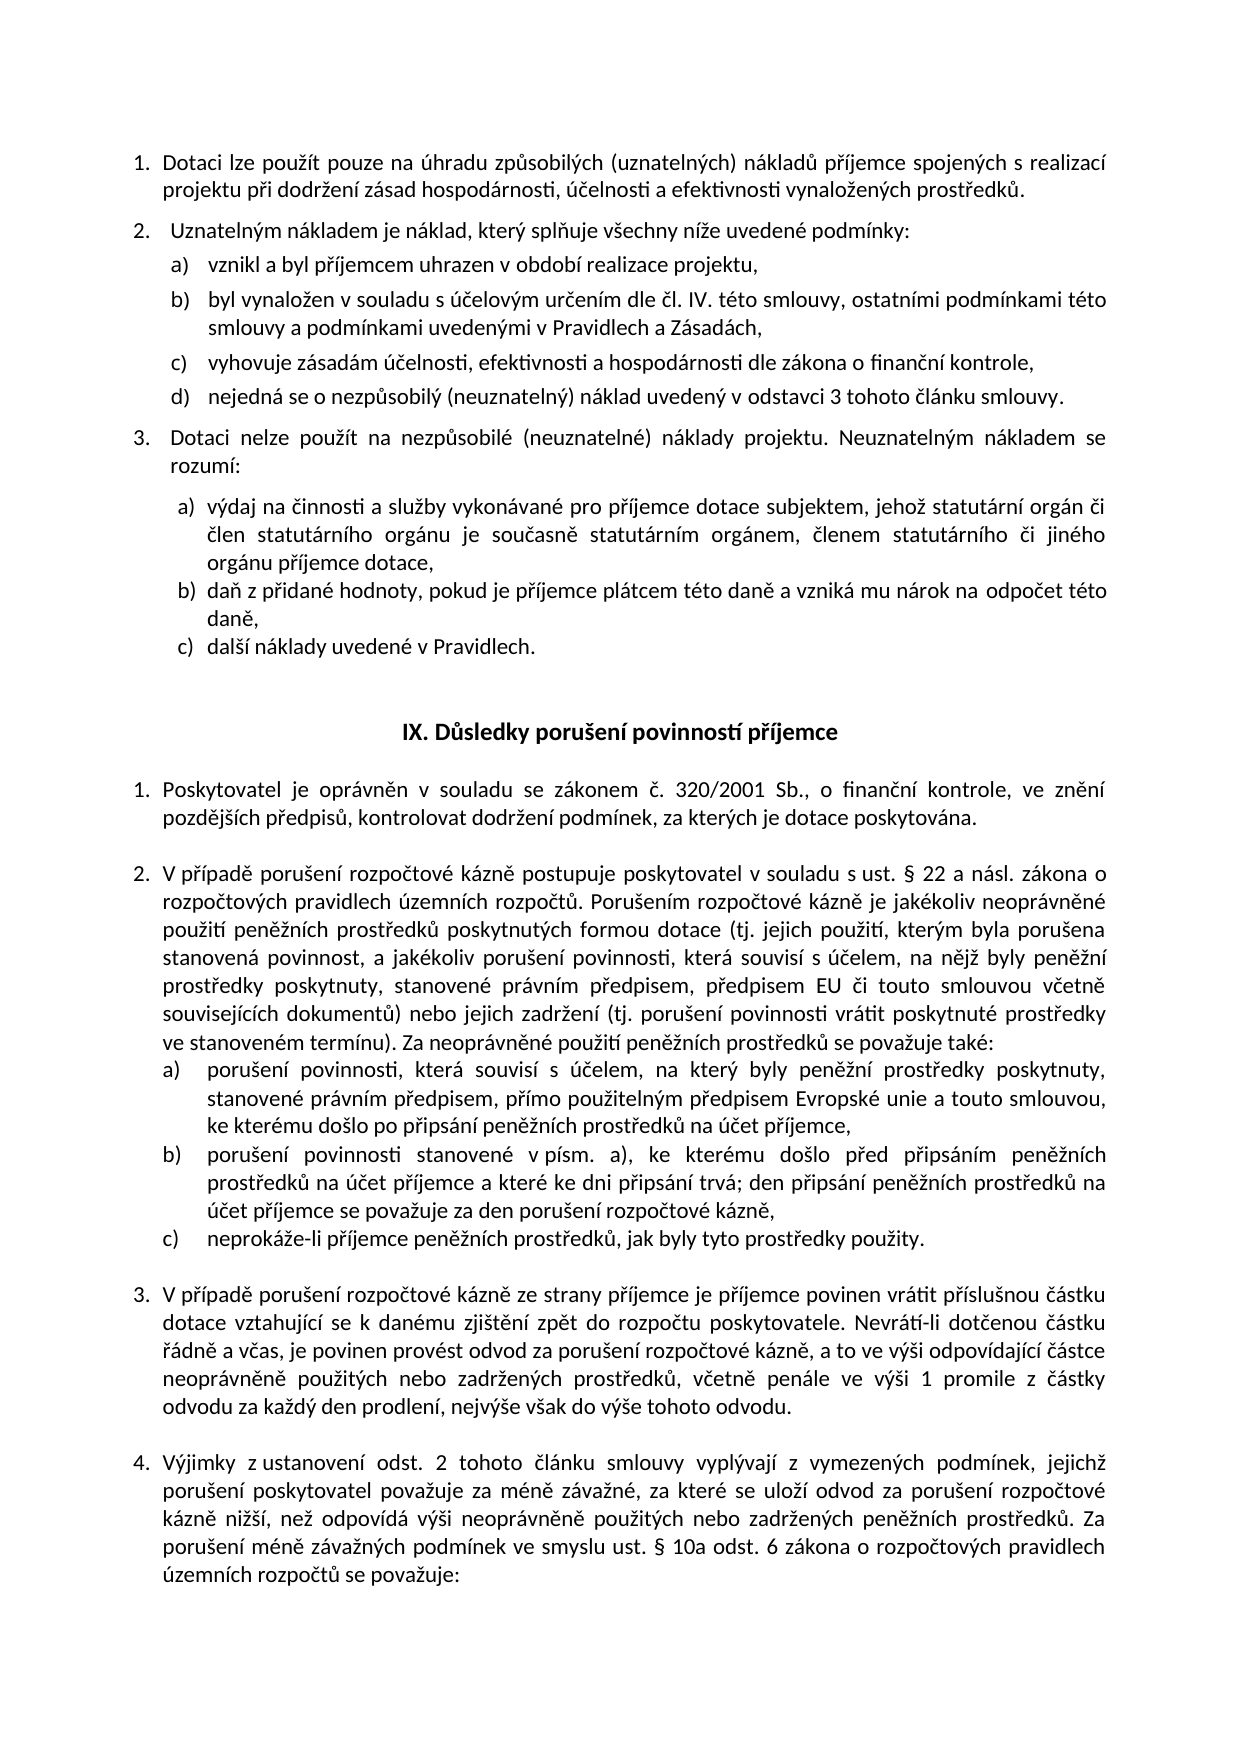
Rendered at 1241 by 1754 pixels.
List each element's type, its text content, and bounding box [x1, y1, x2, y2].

list porušení povinnosti, která souvisí s účelem, na který byly peněžní prostředky poskytnuty, stanovené právním předpisem, přímo použitelným předpisem Evropské unie a touto smlouvou, ke kterému došlo po připsání peněžních prostředků na účet příjemce, [162, 1056, 1107, 1140]
list byl vynaložen v souladu s účelovým určením dle čl. IV. této smlouvy, ostatními podmínkami této smlouvy a podmínkami uvedenými v Pravidlech a Zásadách, [170, 285, 1107, 342]
list porušení povinnosti stanovené v písm. a), ke kterému došlo před připsáním peněžních prostředků na účet příjemce a které ke dni připsání trvá; den připsání peněžních prostředků na účet příjemce se považuje za den porušení rozpočtové kázně, [162, 1140, 1107, 1224]
list nejedná se o nezpůsobilý (neuznatelný) náklad uvedený v odstavci 3 tohoto článku smlouvy. [170, 382, 1107, 411]
list Poskytovatel je oprávněn v souladu se zákonem č. 320/2001 Sb., o finanční kontrole, ve znění pozdějších předpisů, kontrolovat dodržení podmínek, za kterých je dotace poskytována. [133, 775, 1107, 831]
list další náklady uvedené v Pravidlech. [177, 632, 1107, 660]
list Dotaci lze použít pouze na úhradu způsobilých (uznatelných) nákladů příjemce spojených s realizací projektu při dodržení zásad hospodárnosti, účelnosti a efektivnosti vynaložených prostředků. [133, 148, 1107, 204]
list Dotaci nelze použít na nezpůsobilé (neuznatelné) náklady projektu. Neuznatelným nákladem se rozumí: [133, 423, 1107, 479]
list výdaj na činnosti a služby vykonávané pro příjemce dotace subjektem, jehož statutární orgán či člen statutárního orgánu je současně statutárním orgánem, členem statutárního či jiného orgánu příjemce dotace, [177, 492, 1107, 576]
list neprokáže-li příjemce peněžních prostředků, jak byly tyto prostředky použity. [162, 1224, 1107, 1252]
list daň z přidané hodnoty, pokud je příjemce plátcem této daně a vzniká mu nárok na odpočet této daně, [177, 576, 1107, 632]
list vznikl a byl příjemcem uhrazen v období realizace projektu, [170, 250, 1107, 279]
text IX. Důsledky porušení povinností příjemce [133, 716, 1107, 747]
list vyhovuje zásadám účelnosti, efektivnosti a hospodárnosti dle zákona o finanční kontrole, [170, 348, 1107, 376]
list Výjimky z ustanovení odst. 2 tohoto článku smlouvy vyplývají z vymezených podmínek, jejichž porušení poskytovatel považuje za méně závažné, za které se uloží odvod za porušení rozpočtové kázně nižší, než odpovídá výši neoprávněně použitých nebo zadržených peněžních prostředků. Za porušení méně závažných podmínek ve smyslu ust. § 10a odst. 6 zákona o rozpočtových pravidlech územních rozpočtů se považuje: [133, 1448, 1107, 1588]
list Uznatelným nákladem je náklad, který splňuje všechny níže uvedené podmínky: [133, 216, 1107, 244]
list V případě porušení rozpočtové kázně postupuje poskytovatel v souladu s ust. § 22 a násl. zákona o rozpočtových pravidlech územních rozpočtů. Porušením rozpočtové kázně je jakékoliv neoprávněné použití peněžních prostředků poskytnutých formou dotace (tj. jejich použití, kterým byla porušena stanovená povinnost, a jakékoliv porušení povinnosti, která souvisí s účelem, na nějž byly peněžní prostředky poskytnuty, stanovené právním předpisem, předpisem EU či touto smlouvou včetně souvisejících dokumentů) nebo jejich zadržení (tj. porušení povinnosti vrátit poskytnuté prostředky ve stanoveném termínu). Za neoprávněné použití peněžních prostředků se považuje také: [133, 859, 1107, 1056]
list V případě porušení rozpočtové kázně ze strany příjemce je příjemce povinen vrátit příslušnou částku dotace vztahující se k danému zjištění zpět do rozpočtu poskytovatele. Nevrátí-li dotčenou částku řádně a včas, je povinen provést odvod za porušení rozpočtové kázně, a to ve výši odpovídající částce neoprávněně použitých nebo zadržených prostředků, včetně penále ve výši 1 promile z částky odvodu za každý den prodlení, nejvýše však do výše tohoto odvodu. [133, 1280, 1107, 1420]
